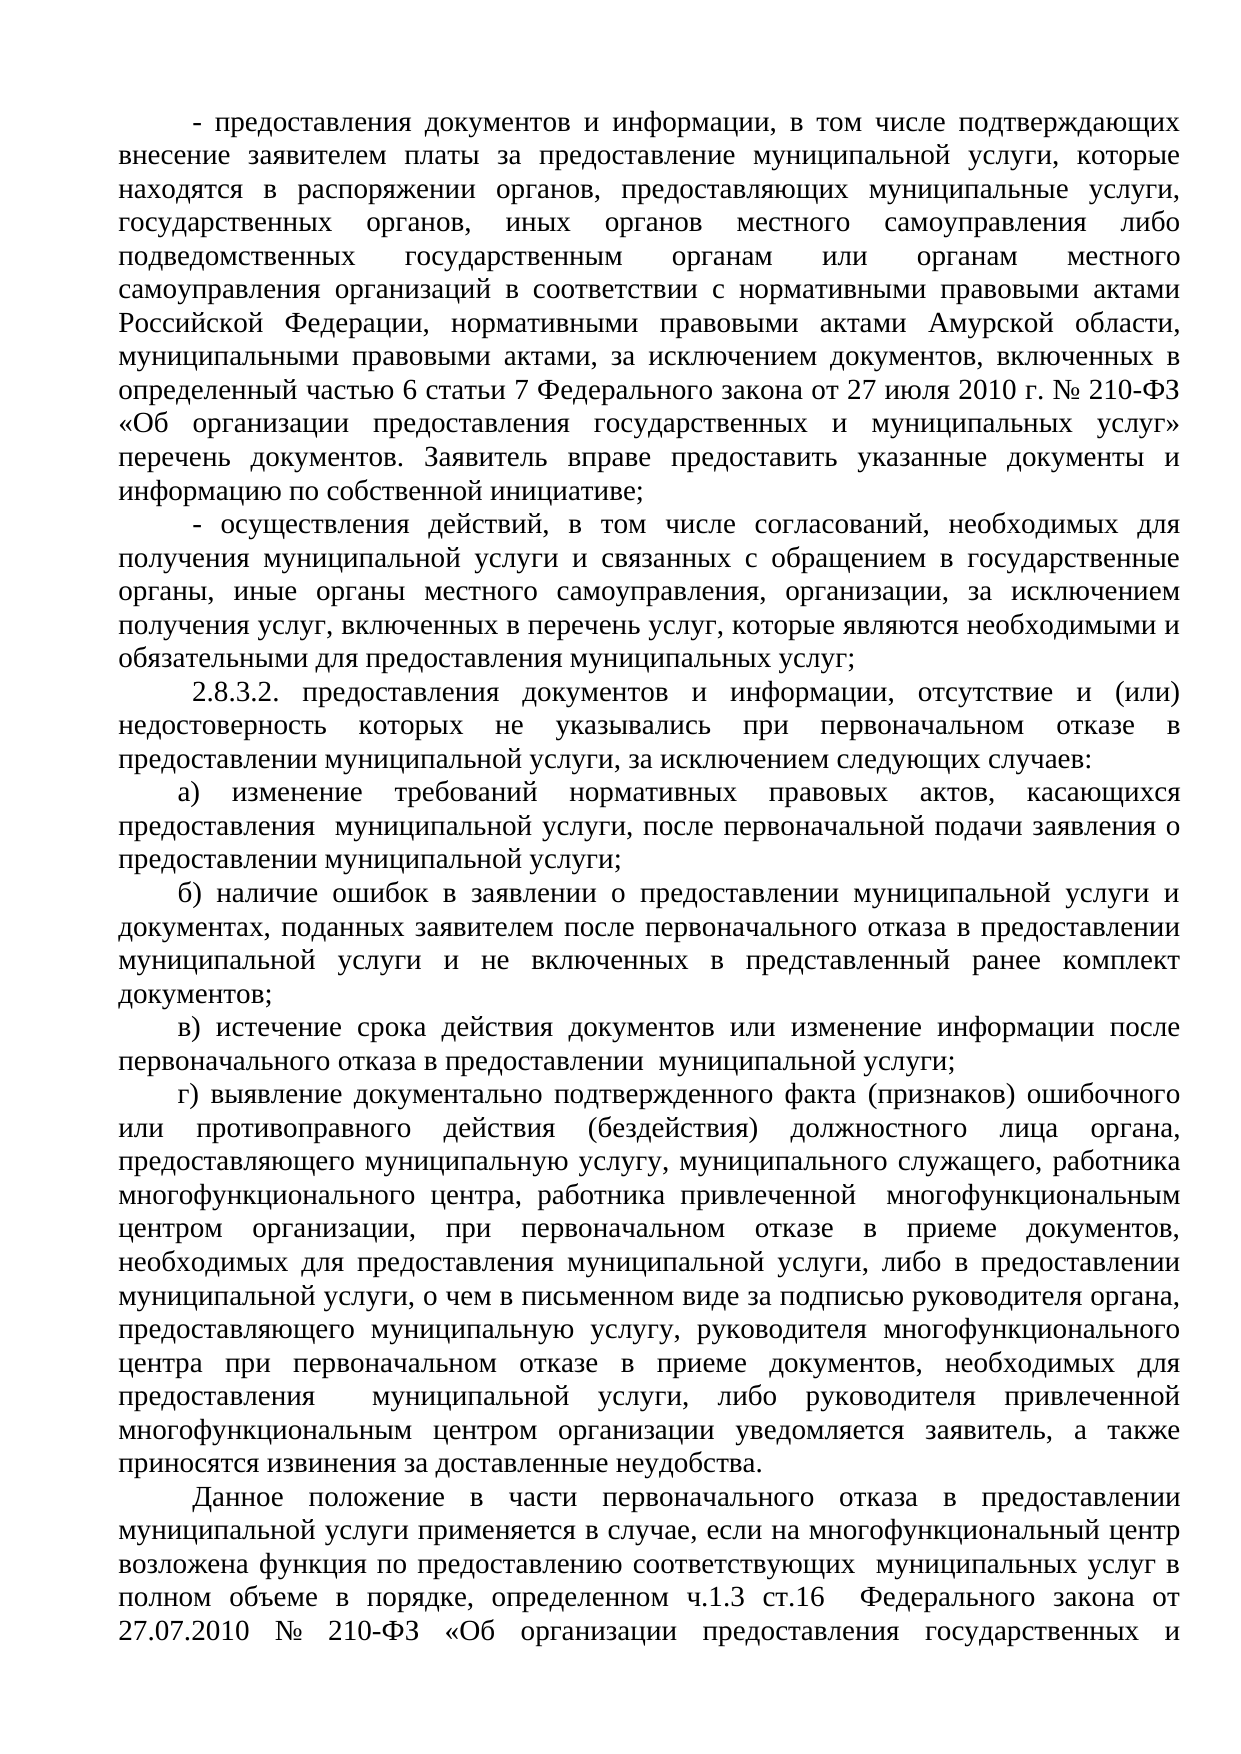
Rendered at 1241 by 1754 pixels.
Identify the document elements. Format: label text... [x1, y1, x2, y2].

text - предоставления документов и информации, в том числе подтверждающих внесение заявителем платы за предоставление муниципальной услуги, которые находятся в распоряжении органов, предоставляющих муниципальные услуги, государственных органов, иных органов местного самоуправления либо подведомственных государственным органам или органам местного самоуправления организаций в соответствии с нормативными правовыми актами Российской Федерации, нормативными правовыми актами Амурской области, муниципальными правовыми актами, за исключением документов, включенных в определенный частью 6 статьи 7 Федерального закона от 27 июля 2010 г. № 210-ФЗ «Об организации предоставления государственных и муниципальных услуг» перечень документов. Заявитель вправе предоставить указанные документы и информацию по собственной инициативе; [118, 104, 1181, 506]
text г) выявление документально подтвержденного факта (признаков) ошибочного или противоправного действия (бездействия) должностного лица органа, предоставляющего муниципальную услугу, муниципального служащего, работника многофункционального центра, работника привлеченной многофункциональным центром организации, при первоначальном отказе в приеме документов, необходимых для предоставления муниципальной услуги, либо в предоставлении муниципальной услуги, о чем в письменном виде за подписью руководителя органа, предоставляющего муниципальную услугу, руководителя многофункционального центра при первоначальном отказе в приеме документов, необходимых для предоставления муниципальной услуги, либо руководителя привлеченной многофункциональным центром организации уведомляется заявитель, а также приносятся извинения за доставленные неудобства. [118, 1076, 1181, 1479]
text а) изменение требований нормативных правовых актов, касающихся предоставления муниципальной услуги, после первоначальной подачи заявления о предоставлении муниципальной услуги; [118, 774, 1181, 875]
text 2.8.3.2. предоставления документов и информации, отсутствие и (или) недостоверность которых не указывались при первоначальном отказе в предоставлении муниципальной услуги, за исключением следующих случаев: [118, 674, 1181, 774]
text б) наличие ошибок в заявлении о предоставлении муниципальной услуги и документах, поданных заявителем после первоначального отказа в предоставлении муниципальной услуги и не включенных в представленный ранее комплект документов; [118, 875, 1181, 1009]
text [118, 1479, 1181, 1647]
text - осуществления действий, в том числе согласований, необходимых для получения муниципальной услуги и связанных с обращением в государственные органы, иные органы местного самоуправления, организации, за исключением получения услуг, включенных в перечень услуг, которые являются необходимыми и обязательными для предоставления муниципальных услуг; [118, 506, 1181, 674]
text в) истечение срока действия документов или изменение информации после первоначального отказа в предоставлении муниципальной услуги; [118, 1009, 1181, 1076]
